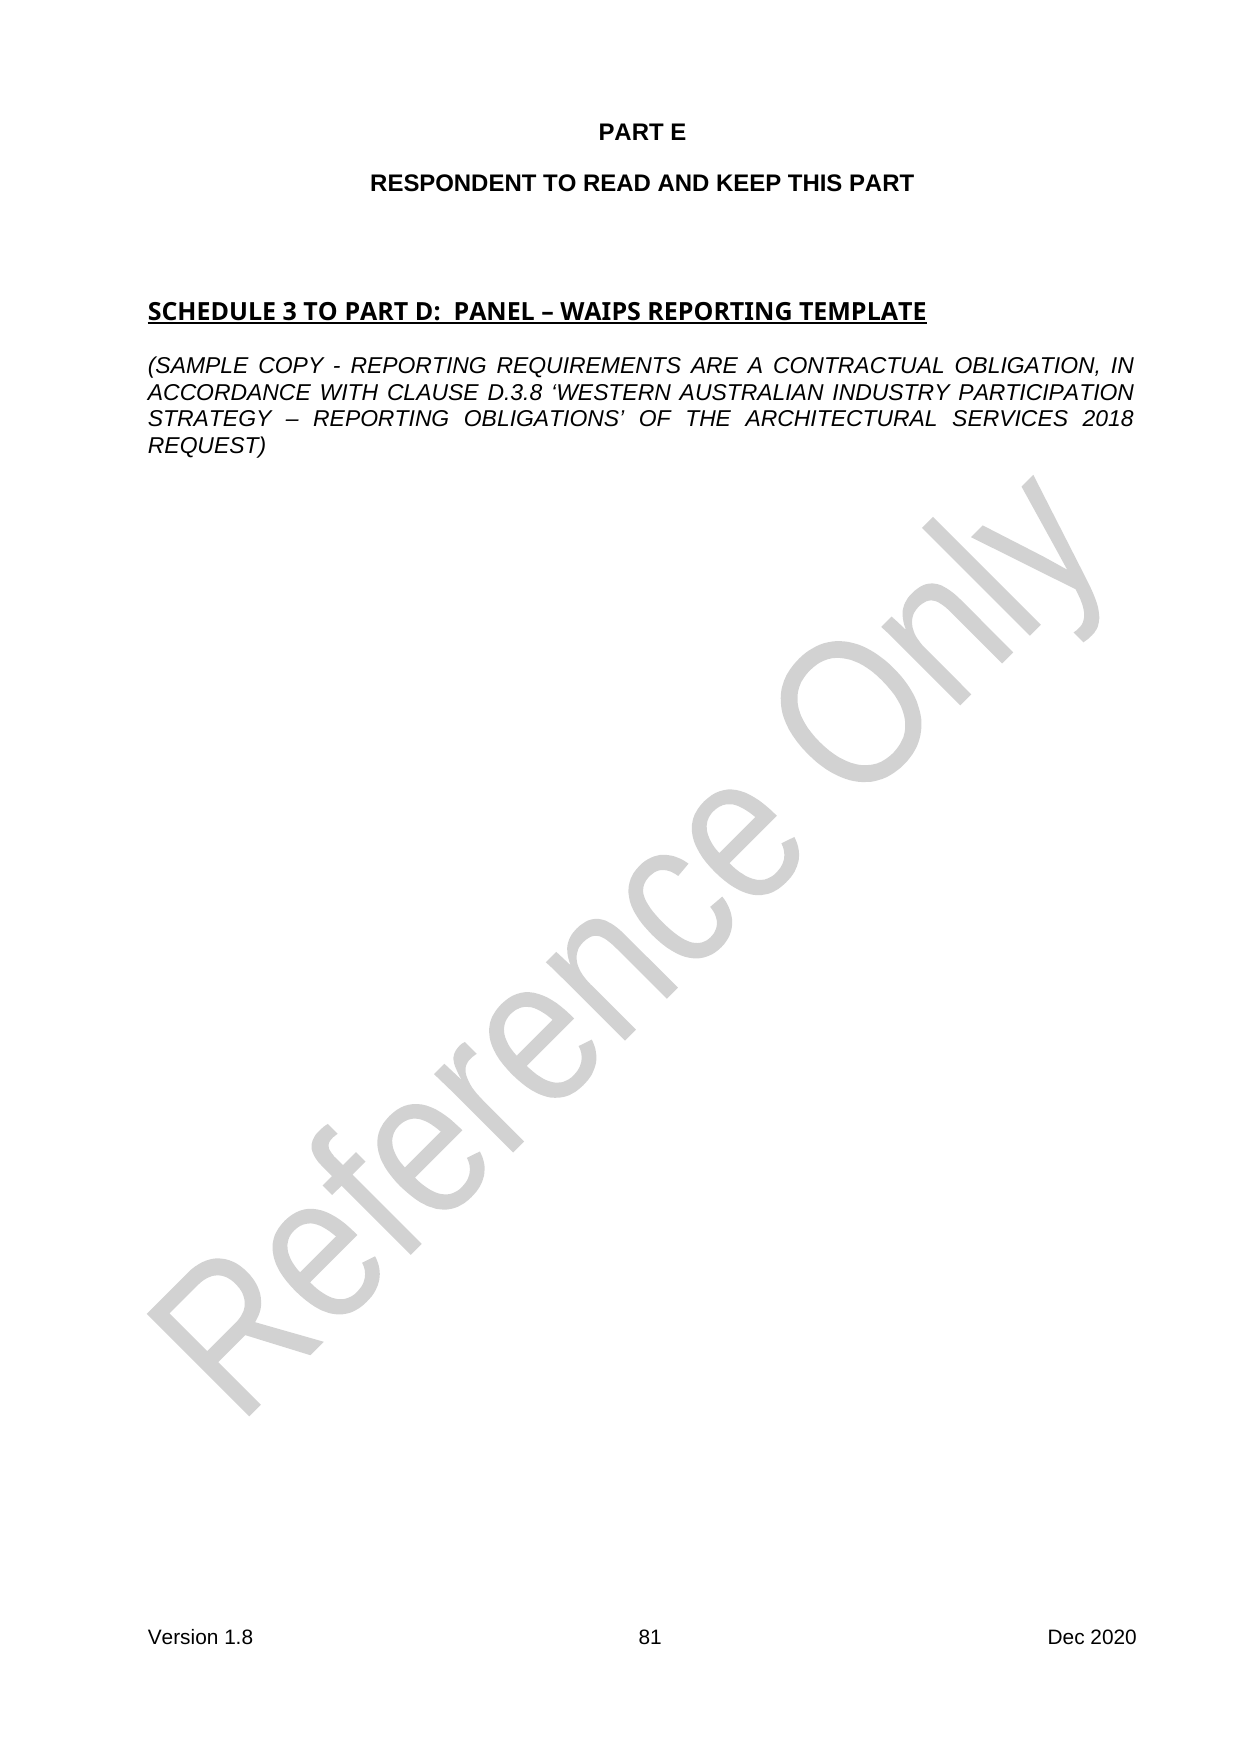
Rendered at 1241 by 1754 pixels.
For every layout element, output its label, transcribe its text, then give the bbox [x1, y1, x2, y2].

text (SAMPLE COPY - REPORTING REQUIREMENTS ARE A CONTRACTUAL OBLIGATION, IN ACCORDANCE WITH CLAUSE D.3.8 ‘WESTERN AUSTRALIAN INDUSTRY PARTICIPATION STRATEGY – REPORTING OBLIGATIONS’ OF THE ARCHITECTURAL SERVICES 2018 REQUEST) [148, 352, 1137, 458]
subtitle SCHEDULE 3 TO PART D: panel – WAIPS Reporting template [148, 293, 1137, 327]
